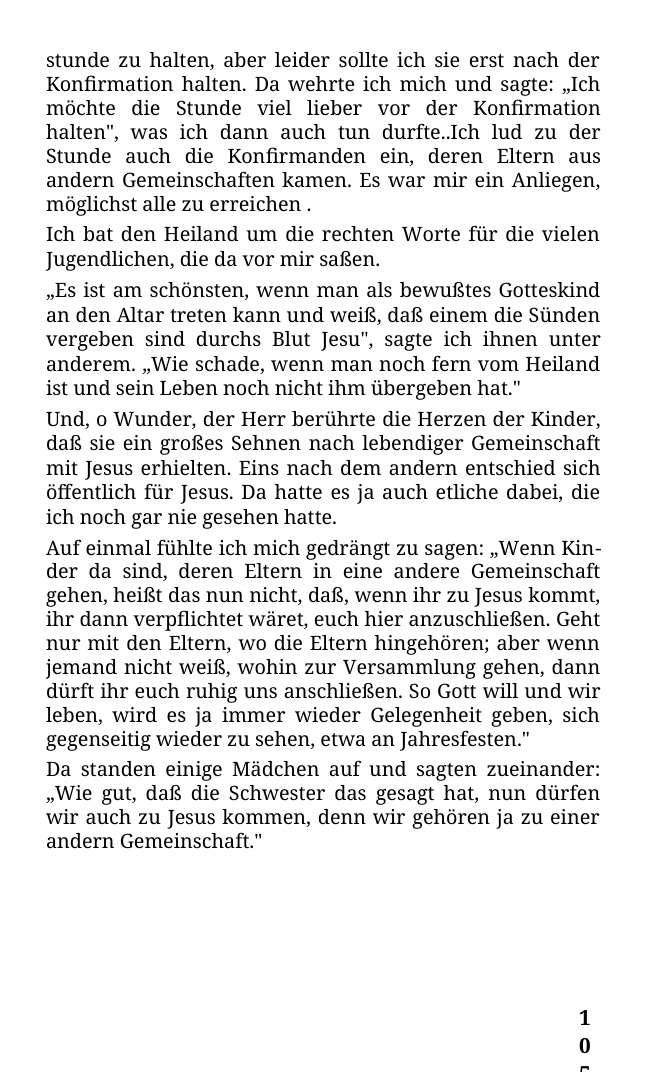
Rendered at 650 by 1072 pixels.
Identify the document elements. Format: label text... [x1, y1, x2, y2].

text Und, o Wunder, der Herr berührte die Herzen der Kinder, daß sie ein großes Sehnen nach lebendiger Gemeinschaft mit Jesus erhielten. Eins nach dem andern entschied sich öffentlich für Jesus. Da hatte es ja auch etliche dabei, die ich noch gar nie gesehen hatte. [46, 407, 601, 529]
text „Es ist am schönsten, wenn man als bewußtes Gotteskind an den Altar treten kann und weiß, daß einem die Sünden vergeben sind durchs Blut Jesu", sagte ich ihnen unter anderem. „Wie schade, wenn man noch fern vom Heiland ist und sein Leben noch nicht ihm übergeben hat." [46, 278, 601, 400]
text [46, 48, 601, 216]
text Da standen einige Mädchen auf und sagten zueinander: „Wie gut, daß die Schwester das gesagt hat, nun dürfen wir auch zu Jesus kommen, denn wir gehören ja zu einer andern Gemeinschaft." [46, 758, 601, 853]
text Ich bat den Heiland um die rechten Worte für die vielen Jugendlichen, die da vor mir saßen. [46, 221, 601, 271]
text Auf einmal fühlte ich mich gedrängt zu sagen: „Wenn Kinder da sind, deren Eltern in eine andere Gemeinschaft gehen, heißt das nun nicht, daß, wenn ihr zu Jesus kommt, ihr dann verpflichtet wäret, euch hier anzuschließen. Geht nur mit den Eltern, wo die Eltern hingehören; aber wenn jemand nicht weiß, wohin zur Versammlung gehen, dann dürft ihr euch ruhig uns anschließen. So Gott will und wir leben, wird es ja immer wieder Gelegenheit geben, sich gegenseitig wieder zu sehen, etwa an Jahresfesten." [46, 536, 601, 751]
